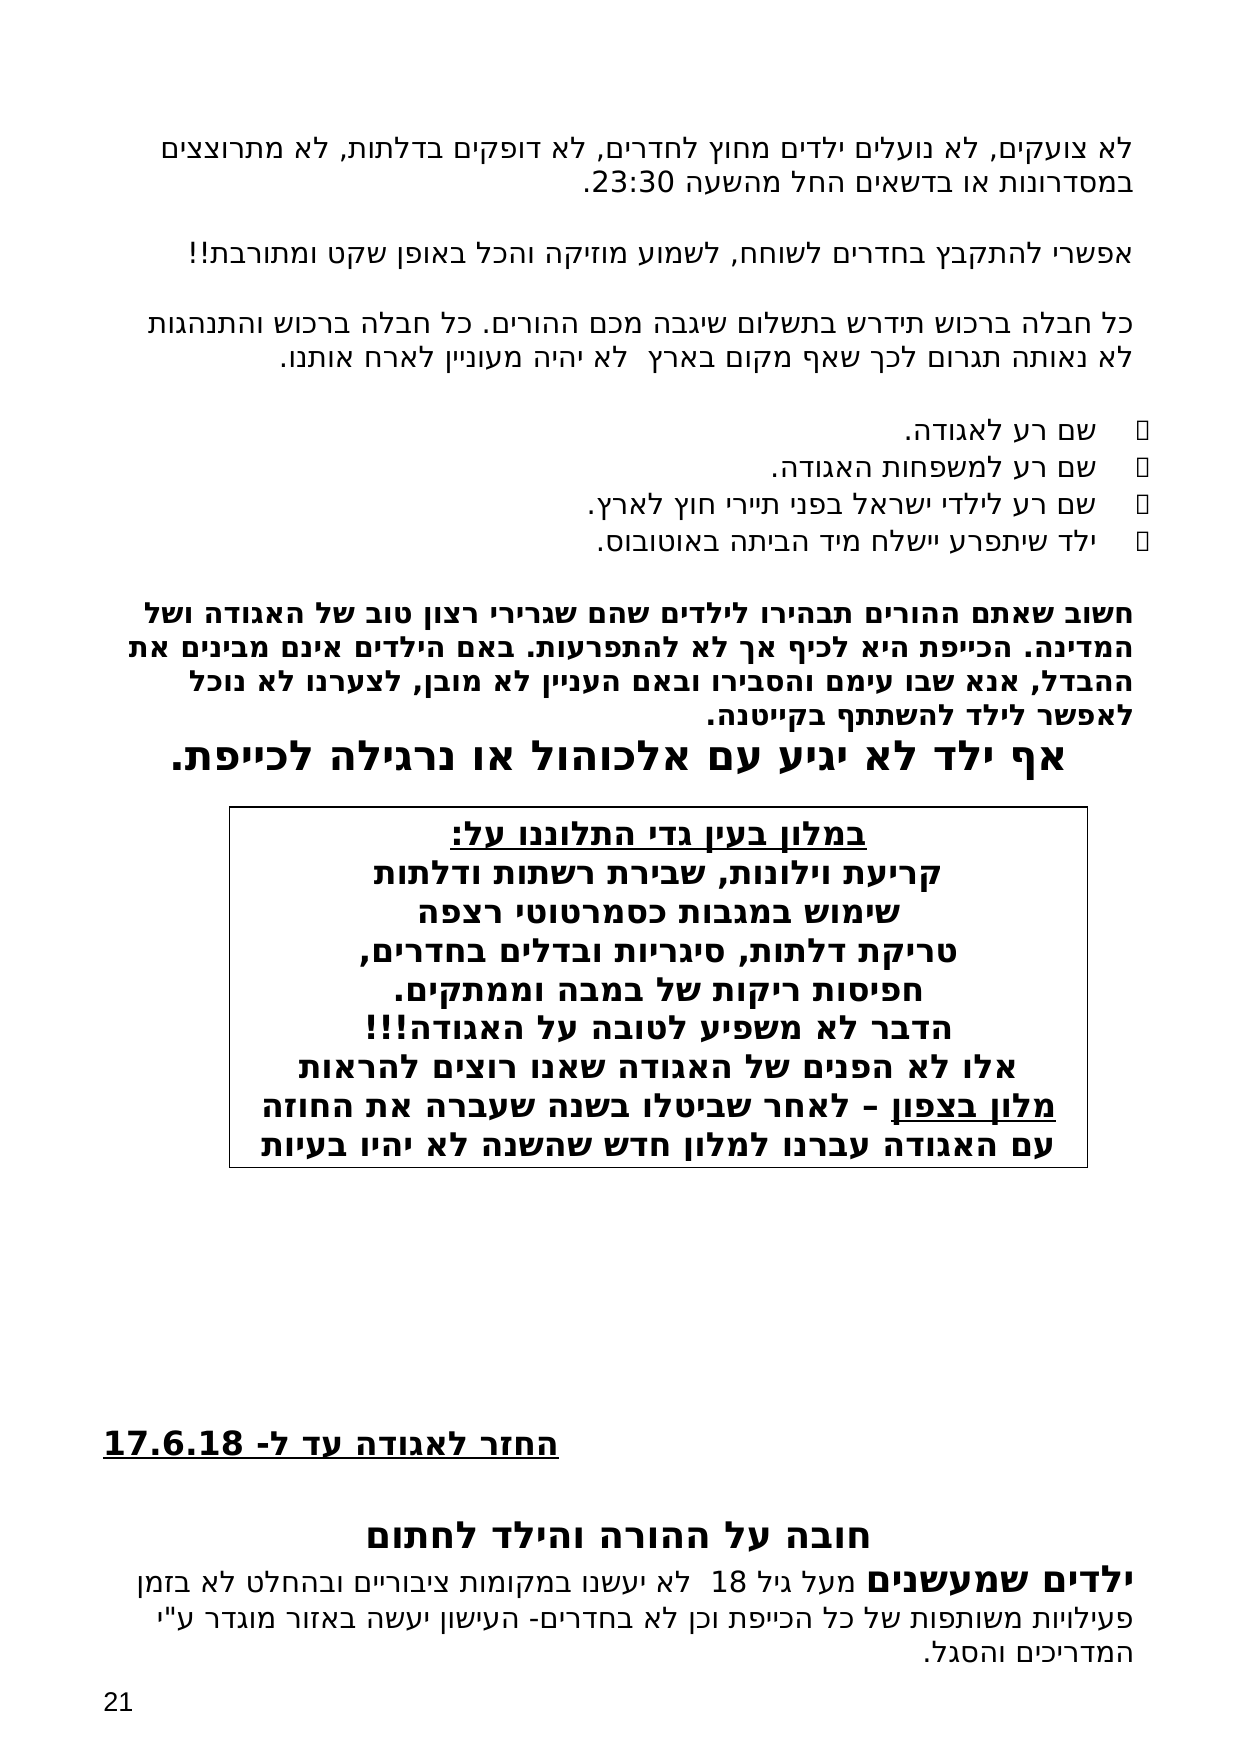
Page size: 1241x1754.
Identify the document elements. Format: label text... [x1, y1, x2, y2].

text אפשרי להתקבץ בחדרים לשוחח, לשמוע מוזיקה והכל באופן שקט ומתורבת!! [103, 236, 1134, 270]
list ילד שיתפרע יישלח מיד הביתה באוטובוס. [103, 522, 1134, 559]
list שם רע לילדי ישראל בפני תיירי חוץ לארץ. [103, 485, 1134, 522]
text חובה על ההורה והילד לחתום [103, 1514, 1134, 1558]
text אף ילד לא יגיע עם אלכוהול או נרגילה לכייפת. [103, 732, 1134, 780]
text כל חבלה ברכוש תידרש בתשלום שיגבה מכם ההורים. כל חבלה ברכוש והתנהגות לא נאותה תגרום לכך שאף מקום בארץ לא יהיה מעוניין לארח אותנו. [103, 307, 1134, 375]
list שם רע לאגודה. [103, 412, 1134, 448]
list שם רע למשפחות האגודה. [103, 448, 1134, 485]
text ילדים שמעשנים מעל גיל 18 לא יעשנו במקומות ציבוריים ובהחלט לא בזמן פעילויות משותפות של כל הכייפת וכן לא בחדרים- העישון יעשה באזור מוגדר ע"י המדריכים והסגל. [103, 1558, 1134, 1669]
text חשוב שאתם ההורים תבהירו לילדים שהם שגרירי רצון טוב של האגודה ושל המדינה. הכייפת היא לכיף אך לא להתפרעות. באם הילדים אינם מבינים את ההבדל, אנא שבו עימם והסבירו ובאם העניין לא מובן, לצערנו לא נוכל לאפשר לילד להשתתף בקייטנה. [103, 596, 1134, 732]
text החזר לאגודה עד ל- 17.6.18 [103, 1424, 1134, 1463]
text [103, 131, 1134, 199]
